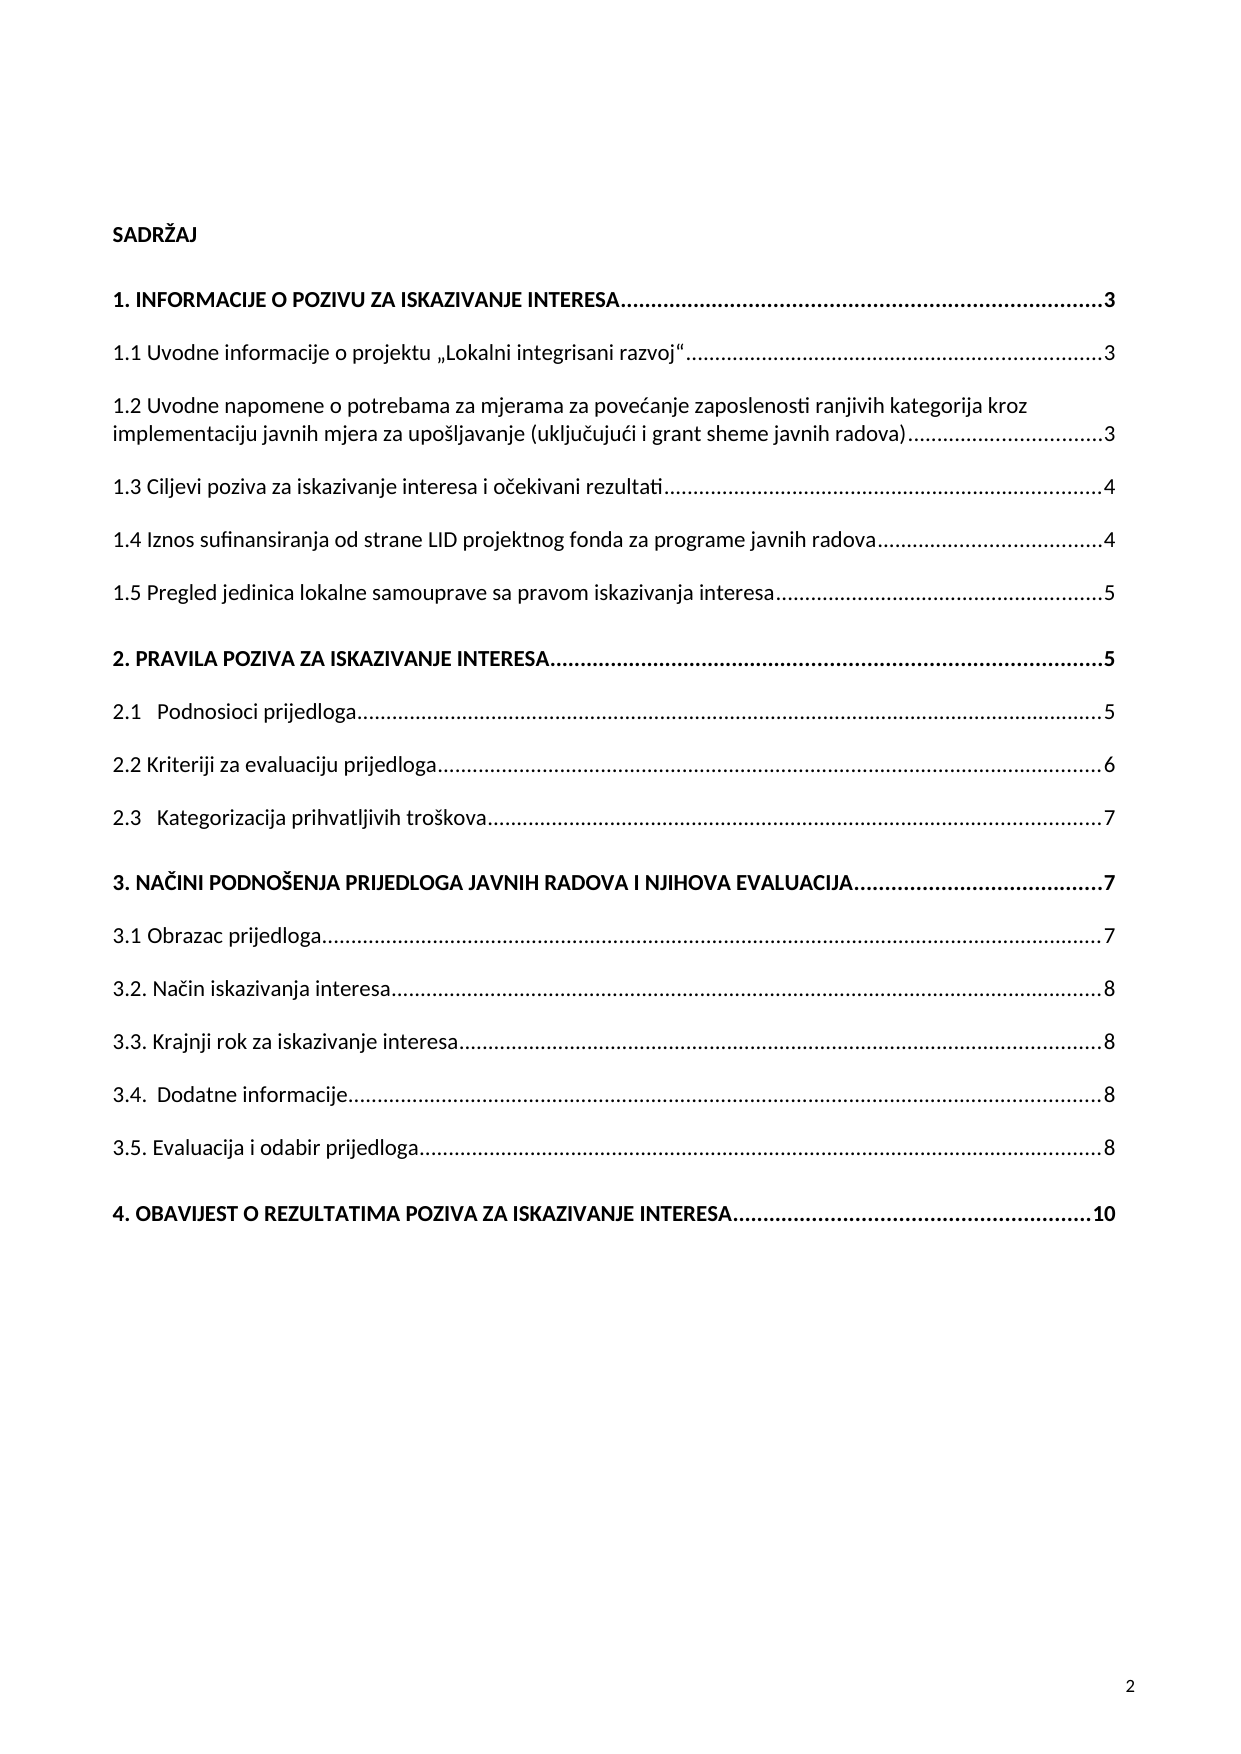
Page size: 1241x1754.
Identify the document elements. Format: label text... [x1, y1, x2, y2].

text 1. Informacije o pozivu za iskazivanje interesa 3 [112, 285, 1128, 313]
text 3.5. Evaluacija i odabir prijedloga 8 [112, 1133, 1128, 1162]
text 1.2 Uvodne napomene o potrebama za mjerama za povećanje zaposlenosti ranjivih kategorija kroz implementaciju javnih mjera za upošljavanje (uključujući i grant sheme javnih radova) 3 [112, 391, 1128, 447]
text 4. Obavijest o rezultatima poziva za iskazivanje interesa 10 [112, 1199, 1128, 1227]
text 3.4. Dodatne informacije 8 [112, 1081, 1128, 1108]
text 3.3. Krajnji rok za iskazivanje interesa 8 [112, 1027, 1128, 1056]
text Sadržaj [112, 220, 1128, 248]
text 2.2 Kriteriji za evaluaciju prijedloga 6 [112, 750, 1128, 778]
text 1.3 Ciljevi poziva za iskazivanje interesa i očekivani rezultati 4 [112, 472, 1128, 500]
text 2.1 Podnosioci prijedloga 5 [112, 697, 1128, 725]
text 1.4 Iznos sufinansiranja od strane LID projektnog fonda za programe javnih radova 4 [112, 525, 1128, 553]
text 2.3 Kategorizacija prihvatljivih troškova 7 [112, 803, 1128, 831]
text 1.5 Pregled jedinica lokalne samouprave sa pravom iskazivanja interesa 5 [112, 578, 1128, 606]
text 3.1 Obrazac prijedloga 7 [112, 921, 1128, 949]
text 3.2. Način iskazivanja interesa 8 [112, 974, 1128, 1002]
text 1.1 Uvodne informacije o projektu „Lokalni integrisani razvoj“ 3 [112, 338, 1128, 366]
text 2. Pravila poziva za iskazivanje interesa 5 [112, 644, 1128, 672]
text 3. Načini podnošenja prijedloga javnih radova i njihova evaluacija 7 [112, 868, 1128, 896]
